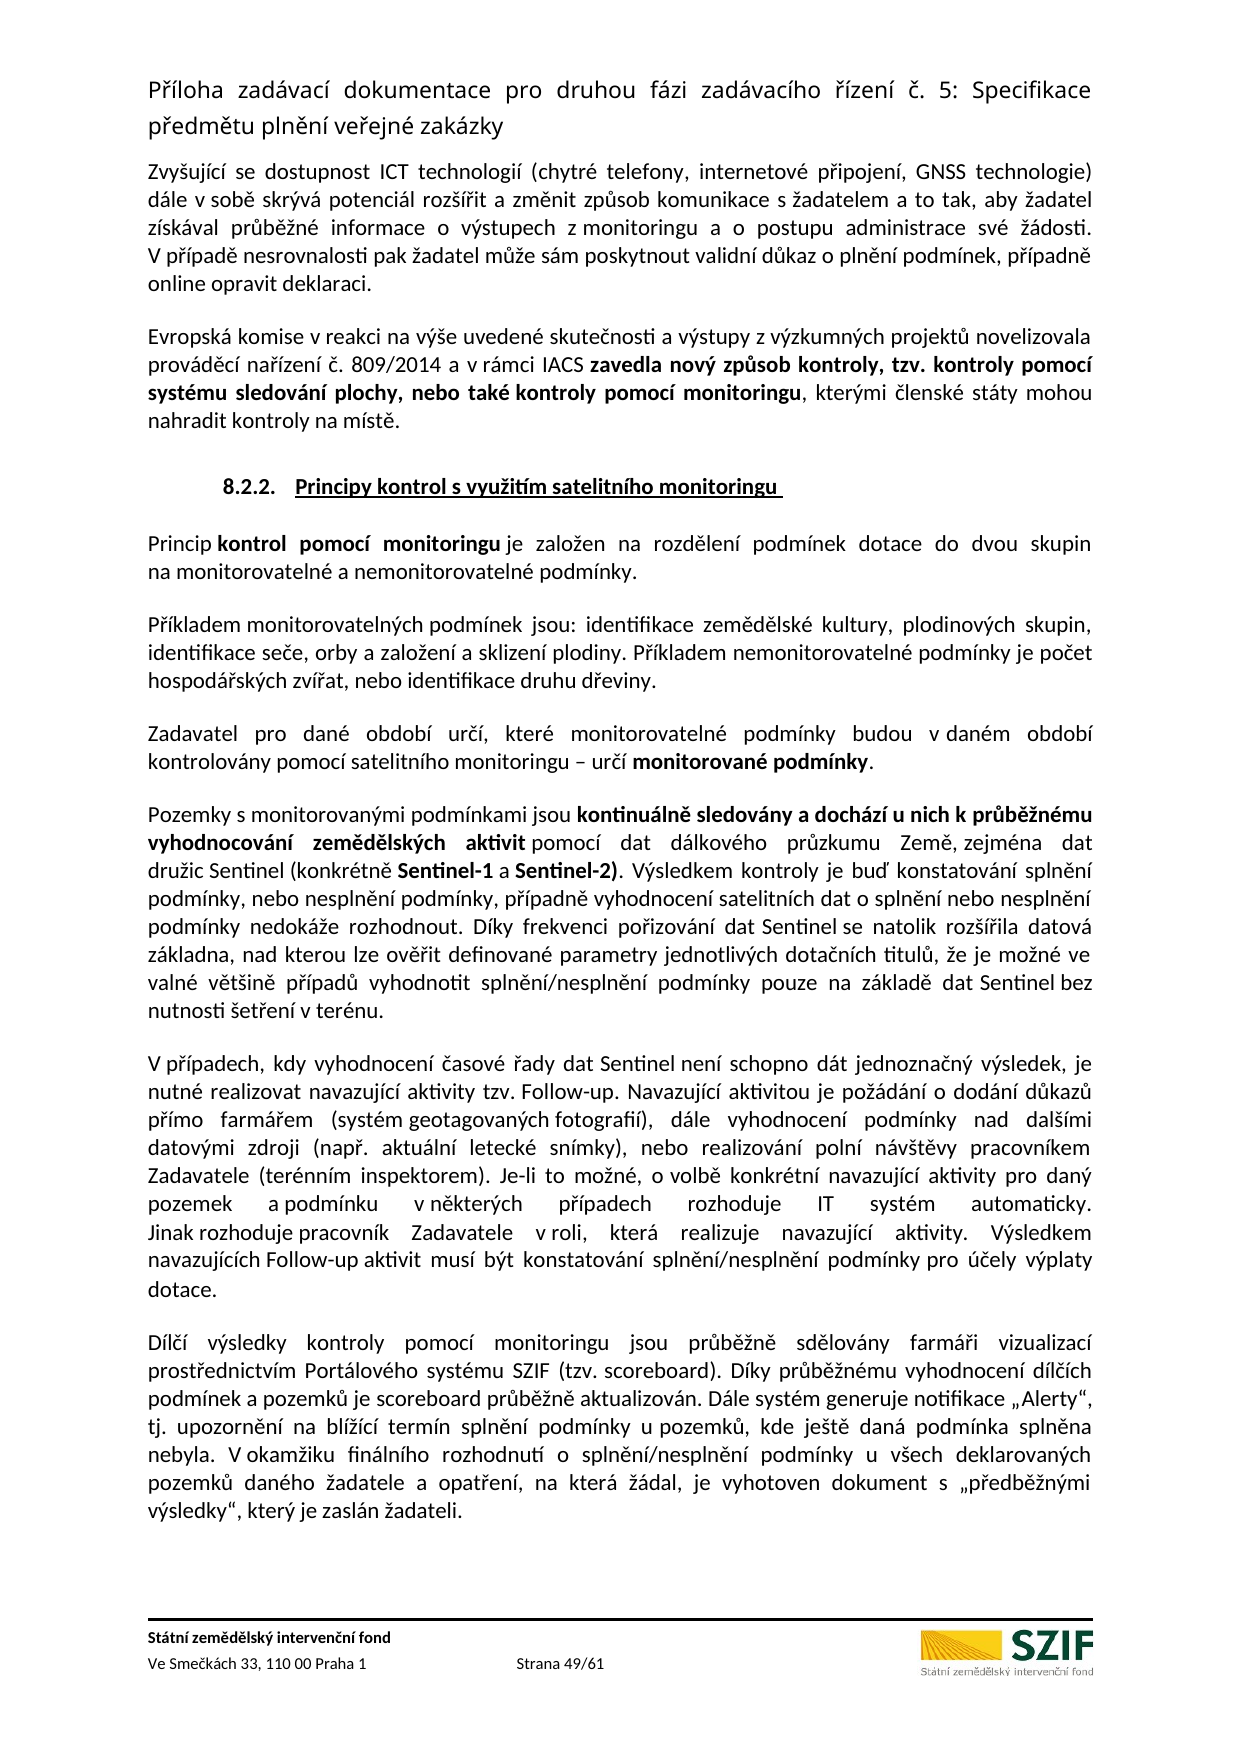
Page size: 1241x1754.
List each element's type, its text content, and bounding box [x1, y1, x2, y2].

text Pozemky s monitorovanými podmínkami jsou kontinuálně sledovány a dochází u nich k průběžnému vyhodnocování zemědělských aktivit pomocí dat dálkového průzkumu Země, zejména dat družic Sentinel (konkrétně Sentinel-1 a Sentinel-2). Výsledkem kontroly je buď konstatování splnění podmínky, nebo nesplnění podmínky, případně vyhodnocení satelitních dat o splnění nebo nesplnění podmínky nedokáže rozhodnout. Díky frekvenci pořizování dat Sentinel se natolik rozšířila datová základna, nad kterou lze ověřit definované parametry jednotlivých dotačních titulů, že je možné ve valné většině případů vyhodnotit splnění/nesplnění podmínky pouze na základě dat Sentinel bez nutnosti šetření v terénu. [148, 800, 1093, 1024]
text Příkladem monitorovatelných podmínek jsou: identifikace zemědělské kultury, plodinových skupin, identifikace seče, orby a založení a sklizení plodiny. Příkladem nemonitorovatelné podmínky je počet hospodářských zvířat, nebo identifikace druhu dřeviny. [148, 610, 1093, 694]
text Zadavatel pro dané období určí, které monitorovatelné podmínky budou v daném období kontrolovány pomocí satelitního monitoringu – určí monitorované podmínky. [148, 719, 1093, 775]
subtitle Principy kontrol s využitím satelitního monitoringu [223, 472, 1093, 500]
text Evropská komise v reakci na výše uvedené skutečnosti a výstupy z výzkumných projektů novelizovala prováděcí nařízení č. 809/2014 a v rámci IACS zavedla nový způsob kontroly, tzv. kontroly pomocí systému sledování plochy, nebo také kontroly pomocí monitoringu, kterými členské státy mohou nahradit kontroly na místě. [148, 322, 1093, 434]
text Zvyšující se dostupnost ICT technologií (chytré telefony, internetové připojení, GNSS technologie) dále v sobě skrývá potenciál rozšířit a změnit způsob komunikace s žadatelem a to tak, aby žadatel získával průběžné informace o výstupech z monitoringu a o postupu administrace své žádosti. V případě nesrovnalosti pak žadatel může sám poskytnout validní důkaz o plnění podmínek, případně online opravit deklaraci. [148, 157, 1093, 297]
text Dílčí výsledky kontroly pomocí monitoringu jsou průběžně sdělovány farmáři vizualizací prostřednictvím Portálového systému SZIF (tzv. scoreboard). Díky průběžnému vyhodnocení dílčích podmínek a pozemků je scoreboard průběžně aktualizován. Dále systém generuje notifikace „Alerty“, tj. upozornění na blížící termín splnění podmínky u pozemků, kde ještě daná podmínka splněna nebyla. V okamžiku finálního rozhodnutí o splnění/nesplnění podmínky u všech deklarovaných pozemků daného žadatele a opatření, na která žádal, je vyhotoven dokument s „předběžnými výsledky“, který je zaslán žadateli. [148, 1328, 1093, 1524]
text V případech, kdy vyhodnocení časové řady dat Sentinel není schopno dát jednoznačný výsledek, je nutné realizovat navazující aktivity tzv. Follow-up. Navazující aktivitou je požádání o dodání důkazů přímo farmářem (systém geotagovaných fotografií), dále vyhodnocení podmínky nad dalšími datovými zdroji (např. aktuální letecké snímky), nebo realizování polní návštěvy pracovníkem Zadavatele (terénním inspektorem). Je-li to možné, o volbě konkrétní navazující aktivity pro daný pozemek a podmínku v některých případech rozhoduje IT systém automaticky. Jinak rozhoduje pracovník Zadavatele v roli, která realizuje navazující aktivity. Výsledkem navazujících Follow-up aktivit musí být konstatování splnění/nesplnění podmínky pro účely výplaty dotace. [148, 1049, 1093, 1303]
picture [917, 1629, 1095, 1676]
text Princip kontrol pomocí monitoringu je založen na rozdělení podmínek dotace do dvou skupin na monitorovatelné a nemonitorovatelné podmínky. [148, 529, 1093, 585]
